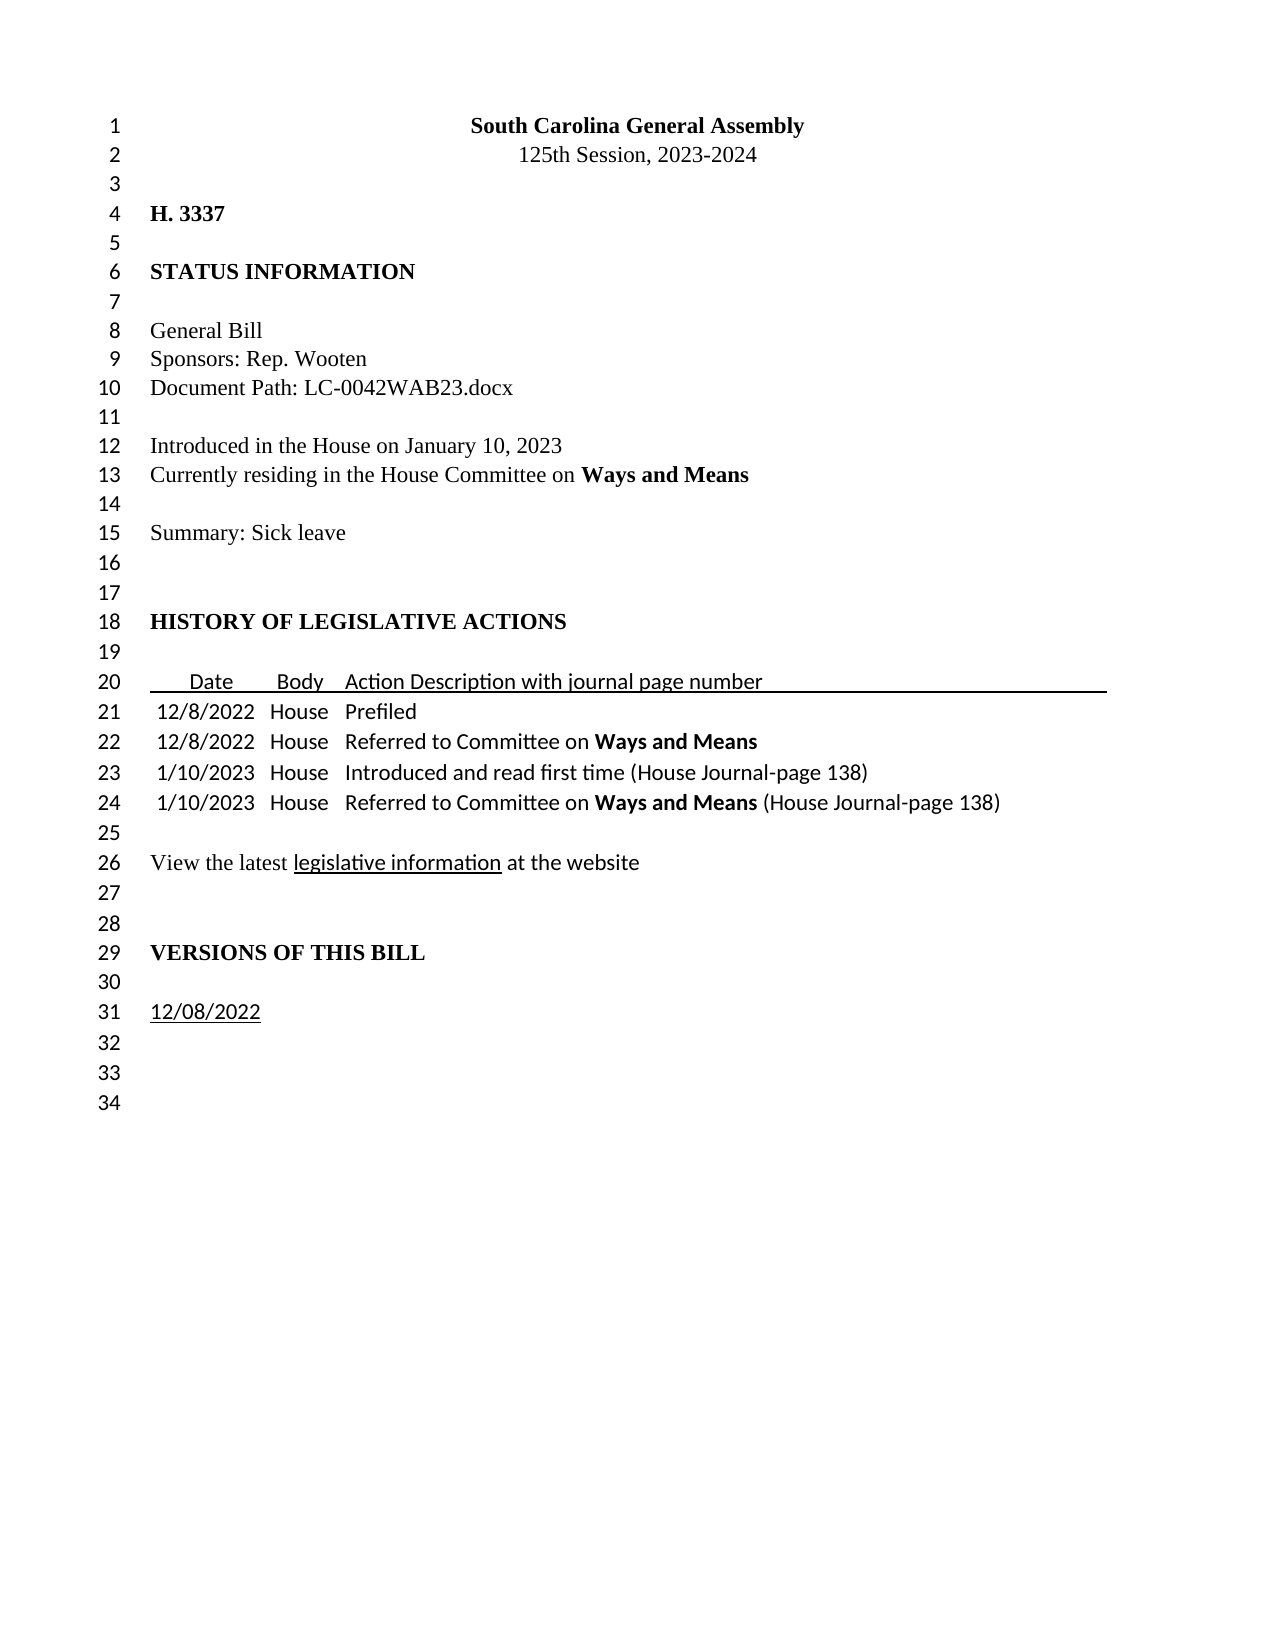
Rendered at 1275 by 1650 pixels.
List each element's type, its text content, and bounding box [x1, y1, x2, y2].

text 125th Session, 2023-2024 [150, 141, 1125, 167]
text Introduced in the House on January 10, 2023 [150, 432, 1125, 459]
text HISTORY OF LEGISLATIVE ACTIONS [150, 608, 1125, 635]
text Currently residing in the House Committee on Ways and Means [150, 461, 1125, 487]
text 1/10/2023 House Introduced and read first time (House Journal-page 138) [150, 758, 1125, 786]
text 12/08/2022 [150, 997, 1125, 1026]
text Date Body Action Description with journal page number [150, 667, 1125, 695]
text VERSIONS OF THIS BILL [150, 939, 1125, 965]
text 12/8/2022 House Referred to Committee on Ways and Means [150, 727, 1125, 755]
text 1/10/2023 House Referred to Committee on Ways and Means (House Journal-page 138) [150, 788, 1125, 816]
text View the latest legislative information at the website [150, 848, 1125, 876]
text Summary: Sick leave [150, 519, 1125, 546]
text 12/8/2022 House Prefiled [150, 697, 1125, 725]
text General Bill [150, 317, 1125, 343]
text H. 3337 [150, 199, 1125, 226]
text Document Path: LC-0042WAB23.docx [150, 374, 1125, 400]
text Sponsors: Rep. Wooten [150, 345, 1125, 372]
text South Carolina General Assembly [150, 112, 1125, 139]
text STATUS INFORMATION [150, 258, 1125, 284]
